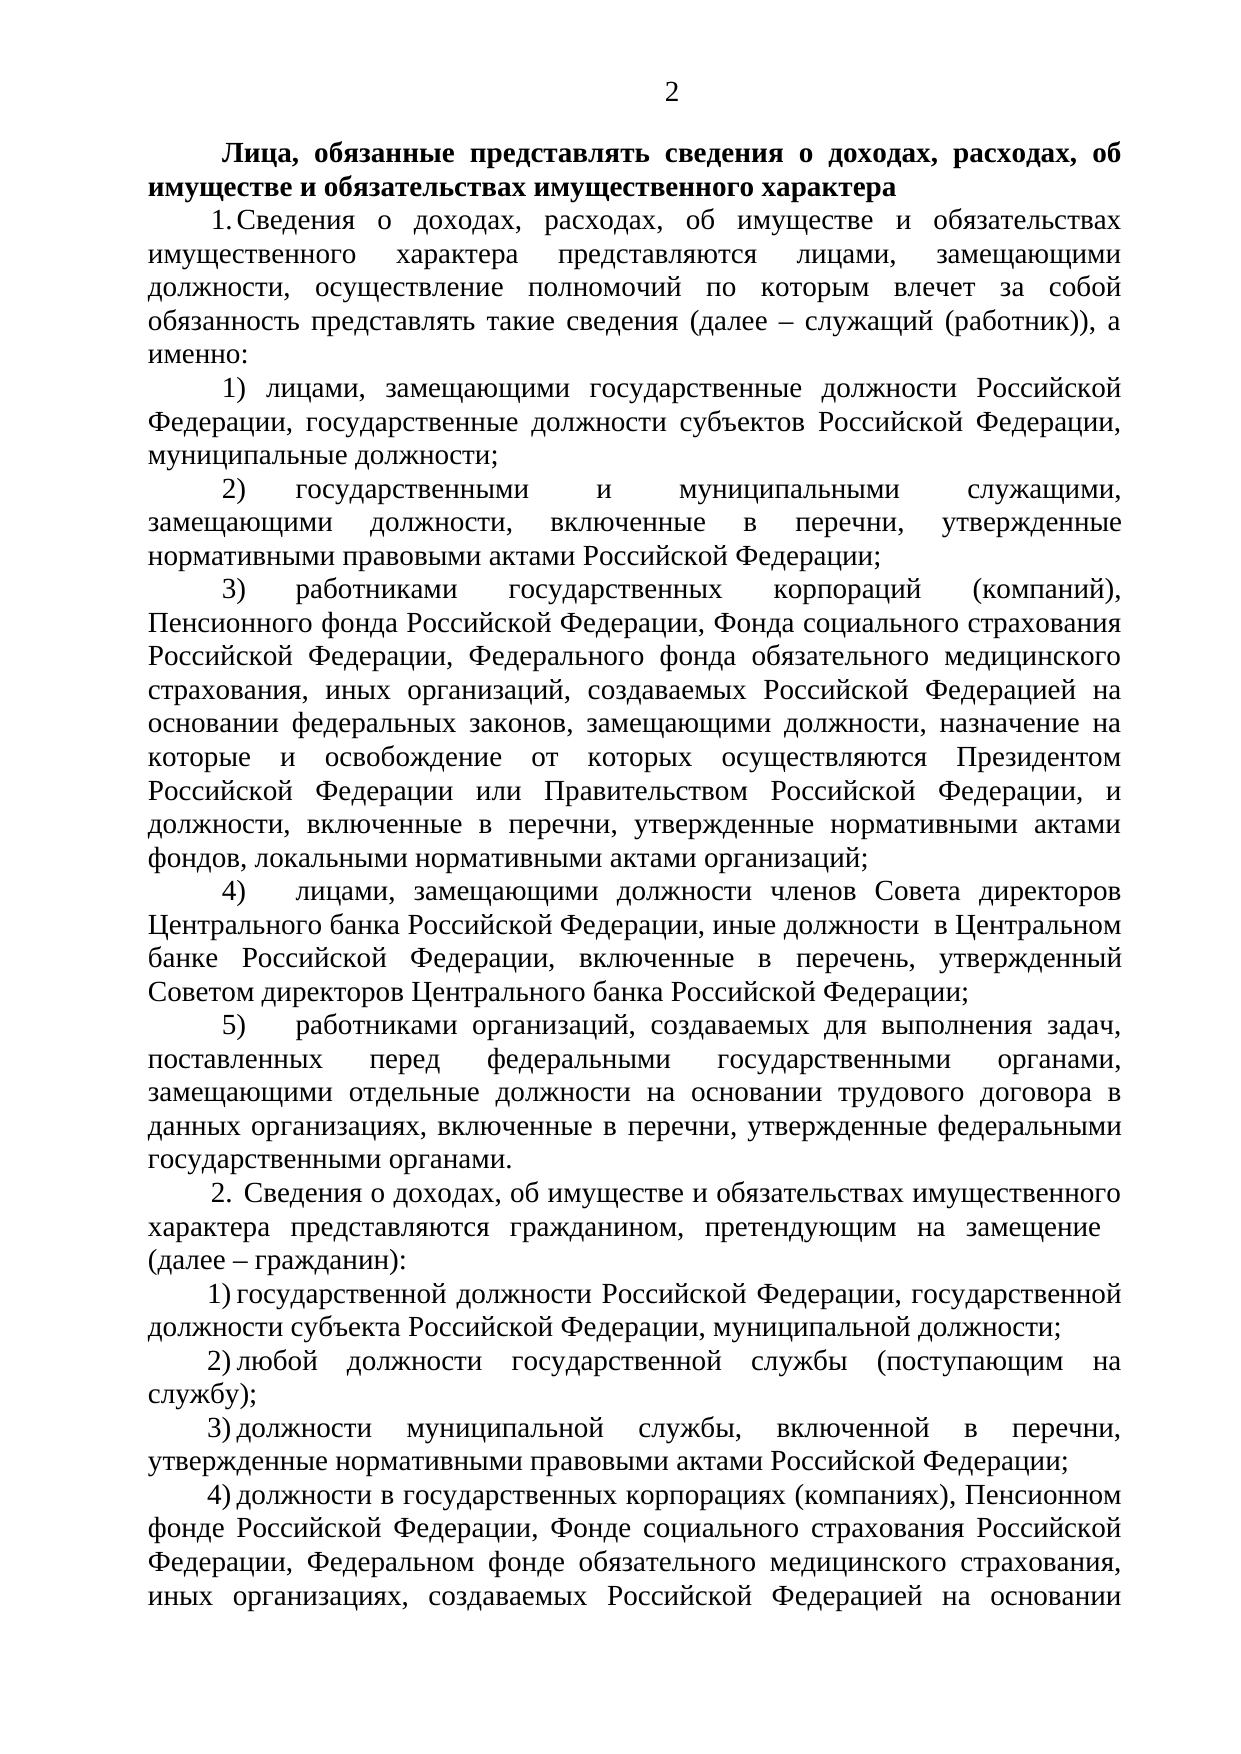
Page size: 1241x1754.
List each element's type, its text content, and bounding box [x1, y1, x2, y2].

list работниками государственных корпораций (компаний), Пенсионного фонда Российской Федерации, Фонда социального страхования Российской Федерации, Федерального фонда обязательного медицинского страхования, иных организаций, создаваемых Российской Федерацией на основании федеральных законов, замещающими должности, назначение на которые и освобождение от которых осуществляются Президентом Российской Федерации или Правительством Российской Федерации, и должности, включенные в перечни, утвержденные нормативными актами фондов, локальными нормативными актами организаций; [148, 571, 1122, 873]
list лицами, замещающими должности членов Совета директоров Центрального банка Российской Федерации, иные должности в Центральном банке Российской Федерации, включенные в перечень, утвержденный Советом директоров Центрального банка Российской Федерации; [148, 873, 1122, 1007]
list лицами, замещающими государственные должности Российской Федерации, государственные должности субъектов Российской Федерации, муниципальные должности; [148, 370, 1122, 471]
list должности муниципальной службы, включенной в перечни, утвержденные нормативными правовыми актами Российской Федерации; [148, 1410, 1122, 1477]
list Сведения о доходах, об имуществе и обязательствах имущественного характера представляются гражданином, претендующим на замещение (далее – гражданин): [148, 1175, 1122, 1276]
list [148, 1477, 1122, 1611]
list Сведения о доходах, расходах, об имуществе и обязательствах имущественного характера представляются лицами, замещающими должности, осуществление полномочий по которым влечет за собой обязанность представлять такие сведения (далее – служащий (работник)), а именно: [148, 202, 1122, 370]
list государственной должности Российской Федерации, государственной должности субъекта Российской Федерации, муниципальной должности; [148, 1276, 1122, 1343]
list государственными и муниципальными служащими, замещающими должности, включенные в перечни, утвержденные нормативными правовыми актами Российской Федерации; [148, 471, 1122, 571]
list любой должности государственной службы (поступающим на службу); [148, 1343, 1122, 1410]
text Лица, обязанные представлять сведения о доходах, расходах, об имуществе и обязательствах имущественного характера [148, 135, 1122, 202]
list работниками организаций, создаваемых для выполнения задач, поставленных перед федеральными государственными органами, замещающими отдельные должности на основании трудового договора в данных организациях, включенные в перечни, утвержденные федеральными государственными органами. [148, 1007, 1122, 1175]
